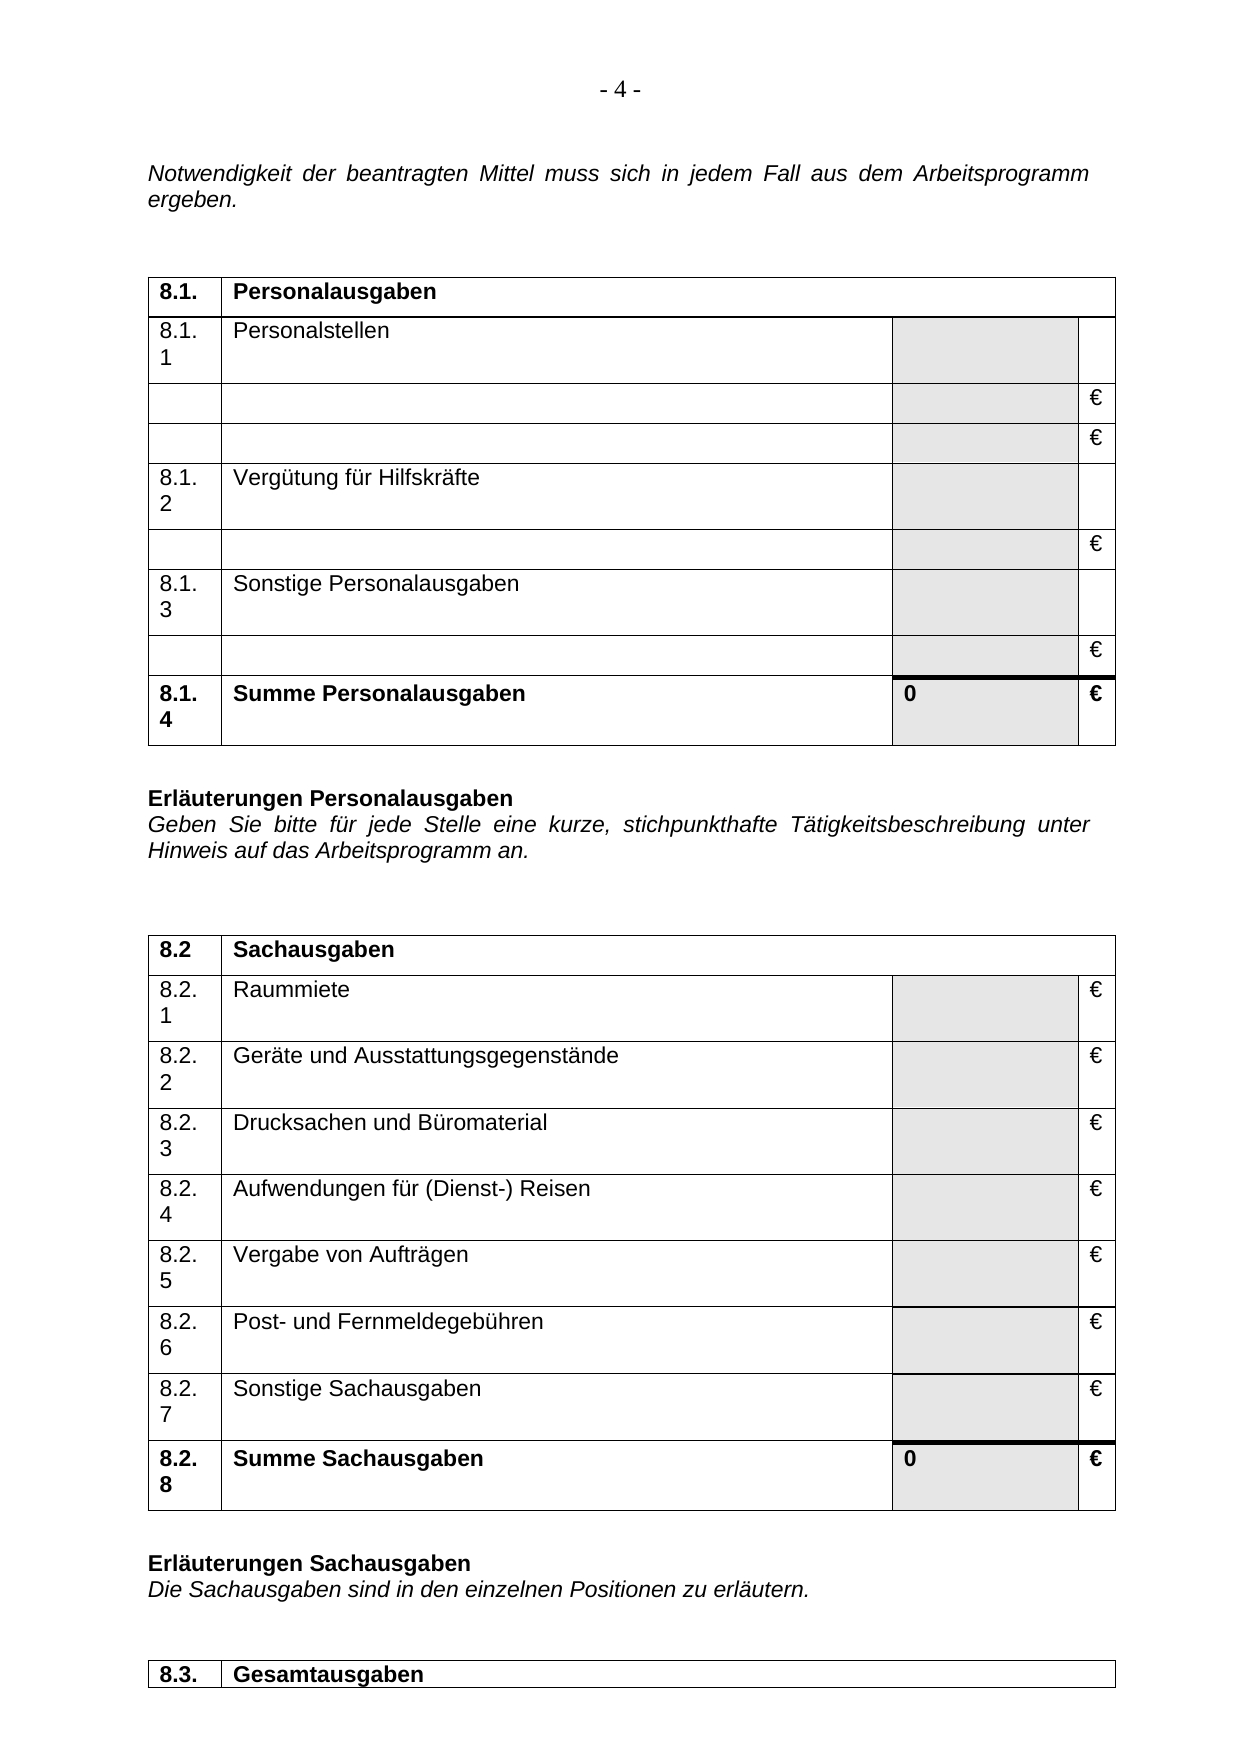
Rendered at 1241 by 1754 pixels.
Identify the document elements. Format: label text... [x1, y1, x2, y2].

table_cell Summe Sachausgaben [222, 1441, 892, 1510]
table_cell Personalstellen [222, 318, 892, 383]
table_cell Vergabe von Aufträgen [222, 1241, 892, 1306]
table_cell [893, 1375, 1078, 1440]
table_cell [1079, 464, 1115, 529]
table_cell € [1079, 1109, 1115, 1174]
table_cell 8.2.8 [149, 1441, 221, 1510]
table_cell 8.2.5 [149, 1241, 221, 1306]
table_cell Post- und Fernmeldegebühren [222, 1307, 892, 1373]
table_cell [893, 318, 1078, 383]
table_cell 8.1.3 [149, 570, 221, 635]
table_cell 0 [893, 1445, 1078, 1510]
table_cell [893, 1109, 1078, 1174]
table_cell 8.1.1 [149, 318, 221, 383]
table_cell [893, 1175, 1078, 1240]
table_cell 8.1.2 [149, 464, 221, 529]
table_cell [893, 424, 1078, 462]
table_cell [893, 1042, 1078, 1107]
table_cell € [1079, 1308, 1115, 1373]
table_cell [893, 570, 1078, 635]
table_cell € [1079, 636, 1115, 675]
table_cell Sonstige Sachausgaben [222, 1374, 892, 1440]
text Geben Sie bitte für jede Stelle eine kurze, stichpunkthafte Tätigkeitsbeschreibung unter Hinweis auf das Arbeitsprogramm an. [148, 811, 1093, 864]
table_cell € [1079, 384, 1115, 423]
table_cell [1079, 318, 1115, 383]
table_cell [222, 530, 892, 569]
table_cell Vergütung für Hilfskräfte [222, 464, 892, 529]
table_cell € [1079, 1175, 1115, 1240]
table_cell € [1079, 1445, 1115, 1510]
table_cell [222, 384, 892, 423]
table_cell € [1079, 424, 1115, 462]
table_cell [893, 976, 1078, 1041]
table_cell Drucksachen und Büromaterial [222, 1109, 892, 1174]
table_cell Sonstige Personalausgaben [222, 570, 892, 635]
table_cell € [1079, 680, 1115, 745]
table_cell [1079, 570, 1115, 635]
text Erläuterungen Sachausgaben [148, 1549, 1093, 1576]
table_cell 8.2.7 [149, 1374, 221, 1440]
table_cell 0 [893, 680, 1078, 745]
table_header Gesamtausgaben [222, 1661, 1115, 1687]
table_cell Summe Personalausgaben [222, 676, 892, 745]
table_cell [149, 384, 221, 423]
table_cell [893, 384, 1078, 423]
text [148, 160, 1093, 213]
text Erläuterungen Personalausgaben [148, 784, 1093, 811]
table_header 8.2 [149, 936, 221, 975]
table_cell [893, 1241, 1078, 1306]
table_cell € [1079, 1042, 1115, 1107]
table_cell 8.2.2 [149, 1042, 221, 1107]
table_cell [149, 424, 221, 462]
table_cell 8.2.4 [149, 1175, 221, 1240]
table_cell 8.2.3 [149, 1109, 221, 1174]
table_header Sachausgaben [222, 936, 1115, 975]
table_cell [893, 464, 1078, 529]
table_cell € [1079, 1241, 1115, 1306]
table_cell € [1079, 530, 1115, 569]
table_cell [149, 530, 221, 569]
table_header 8.1. [149, 278, 221, 316]
table_cell 8.1.4 [149, 676, 221, 745]
table_cell Geräte und Ausstattungsgegenstände [222, 1042, 892, 1107]
table_header 8.3. [149, 1661, 221, 1687]
table_cell [149, 636, 221, 675]
text Die Sachausgaben sind in den einzelnen Positionen zu erläutern. [148, 1576, 1093, 1602]
table_cell € [1079, 976, 1115, 1041]
table_cell [222, 636, 892, 675]
table_cell 8.2.1 [149, 976, 221, 1041]
table_cell [893, 530, 1078, 569]
table_cell 8.2.6 [149, 1307, 221, 1373]
table_cell € [1079, 1375, 1115, 1440]
table_cell Raummiete [222, 976, 892, 1041]
table_cell [222, 424, 892, 462]
table_cell [893, 636, 1078, 675]
table_cell [893, 1308, 1078, 1373]
table_header Personalausgaben [222, 278, 1115, 316]
table_cell Aufwendungen für (Dienst-) Reisen [222, 1175, 892, 1240]
